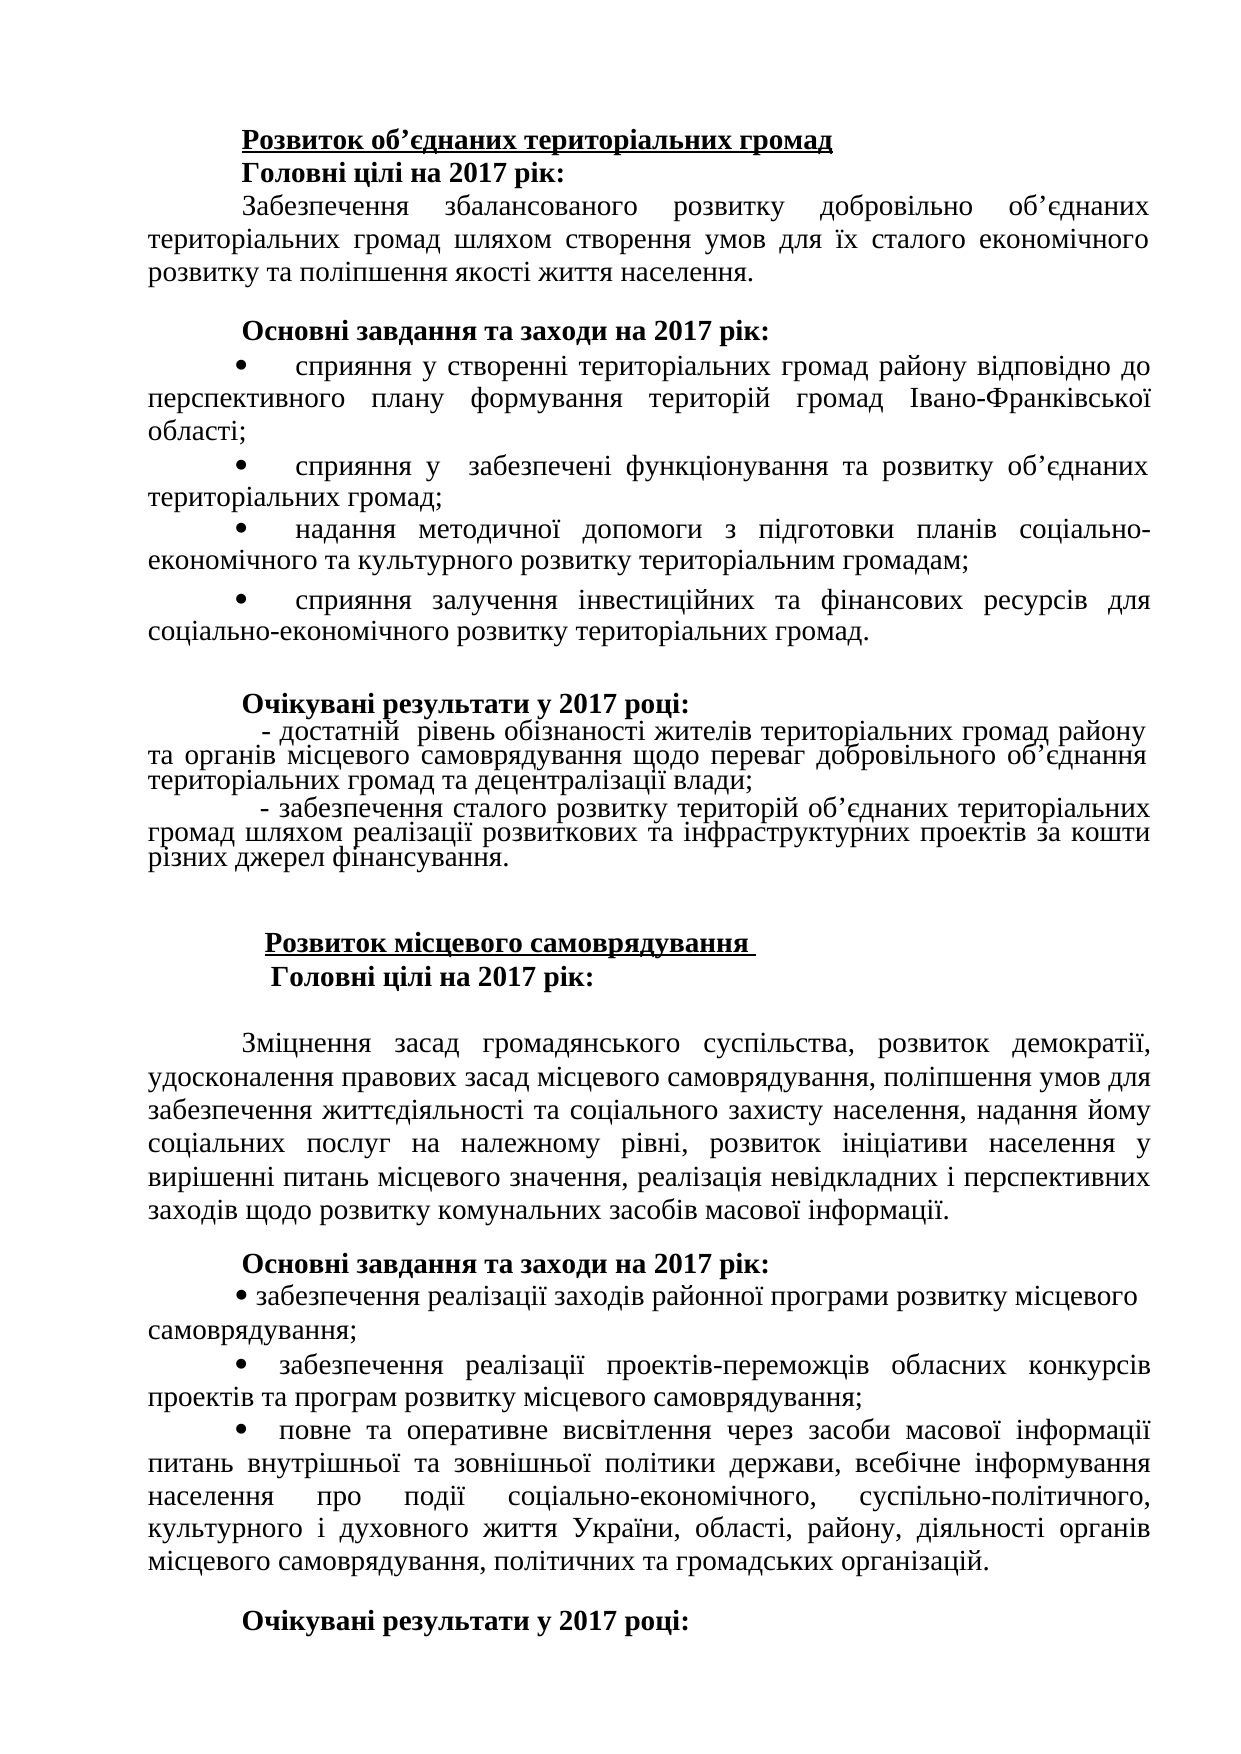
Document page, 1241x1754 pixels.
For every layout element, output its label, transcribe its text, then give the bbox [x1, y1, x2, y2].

text Очікувані результати у 2017 році: [241, 686, 1152, 719]
text Зміцнення засад громадянського суспільства, розвиток демократії, удосконалення правових засад місцевого самоврядування, поліпшення умов для забезпечення життєдіяльності та соціального захисту населення, надання йому соціальних послуг на належному рівні, розвиток ініціативи населення у вирішенні питань місцевого значення, реалізація невідкладних і перспективних заходів щодо розвитку комунальних засобів масової інформації. [148, 1026, 1152, 1226]
text - забезпечення сталого розвитку територій об’єднаних територіальних громад шляхом реалізації розвиткових та інфраструктурних проектів за кошти різних джерел фінансування. [148, 797, 1152, 873]
text Розвиток об’єднаних територіальних громад Головні цілі на 2017 рік: [241, 122, 852, 189]
text - достатній рівень обізнаності жителів територіальних громад району та органів місцевого самоврядування щодо переваг добровільного об’єднання територіальних громад та децентралізації влади; [148, 720, 1147, 796]
list забезпечення реалізації проектів-переможців обласних конкурсів проектів та програм розвитку місцевого самоврядування; [148, 1349, 1152, 1412]
list сприяння у забезпечені функціонування та розвитку об’єднаних територіальних громад; [148, 450, 1149, 513]
list надання методичної допомоги з підготовки планів соціально-економічного та культурного розвитку територіальним громадам; [148, 513, 1152, 576]
text Основні завдання та заходи на 2017 рік: [241, 1246, 1152, 1279]
text Розвиток місцевого самоврядування [148, 925, 1152, 959]
text Очікувані результати у 2017 році: [241, 1603, 1152, 1637]
text Основні завдання та заходи на 2017 рік: [241, 313, 1152, 346]
list сприяння у створенні територіальних громад району відповідно до перспективного плану формування територій громад Івано-Франківської області; [148, 349, 1152, 446]
list повне та оперативне висвітлення через засоби масової інформації питань внутрішньої та зовнішньої політики держави, всебічне інформування населення про події соціально-економічного, суспільно-політичного, культурного і духовного життя України, області, району, діяльності органів місцевого самоврядування, політичних та громадських організацій. [148, 1414, 1152, 1577]
text Головні цілі на 2017 рік: [241, 959, 1152, 992]
text  забезпечення реалізації заходів районної програми розвитку місцевого самоврядування; [148, 1279, 1149, 1345]
list сприяння залучення інвестиційних та фінансових ресурсів для соціально-економічного розвитку територіальних громад. [148, 584, 1152, 647]
text Забезпечення збалансованого розвитку добровільно об’єднаних територіальних громад шляхом створення умов для їх сталого економічного розвитку та поліпшення якості життя населення. [148, 189, 1149, 288]
